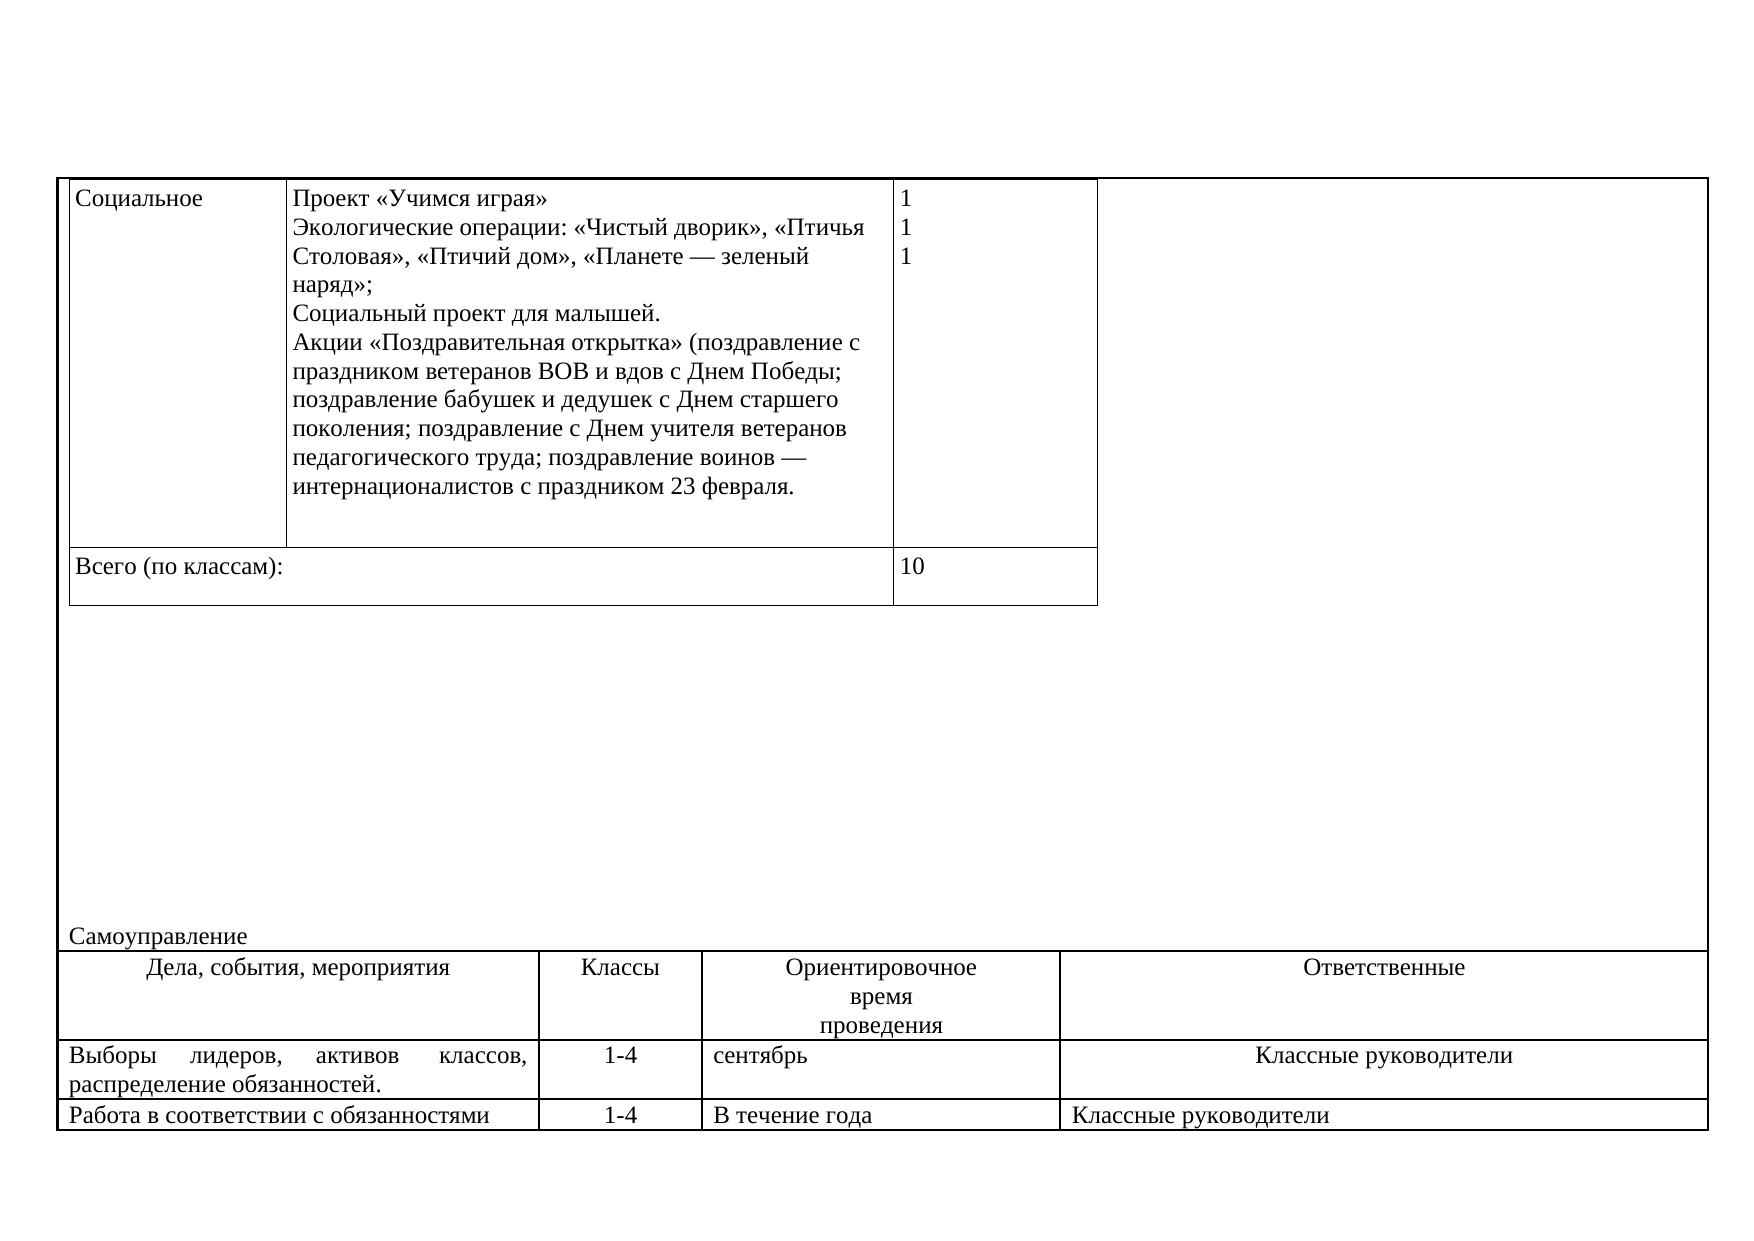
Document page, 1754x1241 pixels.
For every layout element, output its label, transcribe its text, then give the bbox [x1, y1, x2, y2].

table_cell Классные руководители [1061, 1041, 1707, 1098]
table_cell В течение года [703, 1100, 1059, 1129]
table_cell Ориентировочное время проведения [703, 952, 1059, 1038]
table_cell Работа в соответствии с обязанностями [59, 1100, 538, 1129]
table_cell сентябрь [703, 1041, 1059, 1098]
table_cell Классы [540, 952, 701, 1038]
table_cell 1-4 [540, 1100, 701, 1129]
table_cell 1-4 [540, 1041, 701, 1098]
table_cell Выборы лидеров, активов классов, распределение обязанностей. [59, 1041, 538, 1098]
table_cell Ответственные [1061, 952, 1707, 1038]
table_cell Дела, события, мероприятия [59, 952, 538, 1038]
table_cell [1061, 1100, 1707, 1129]
